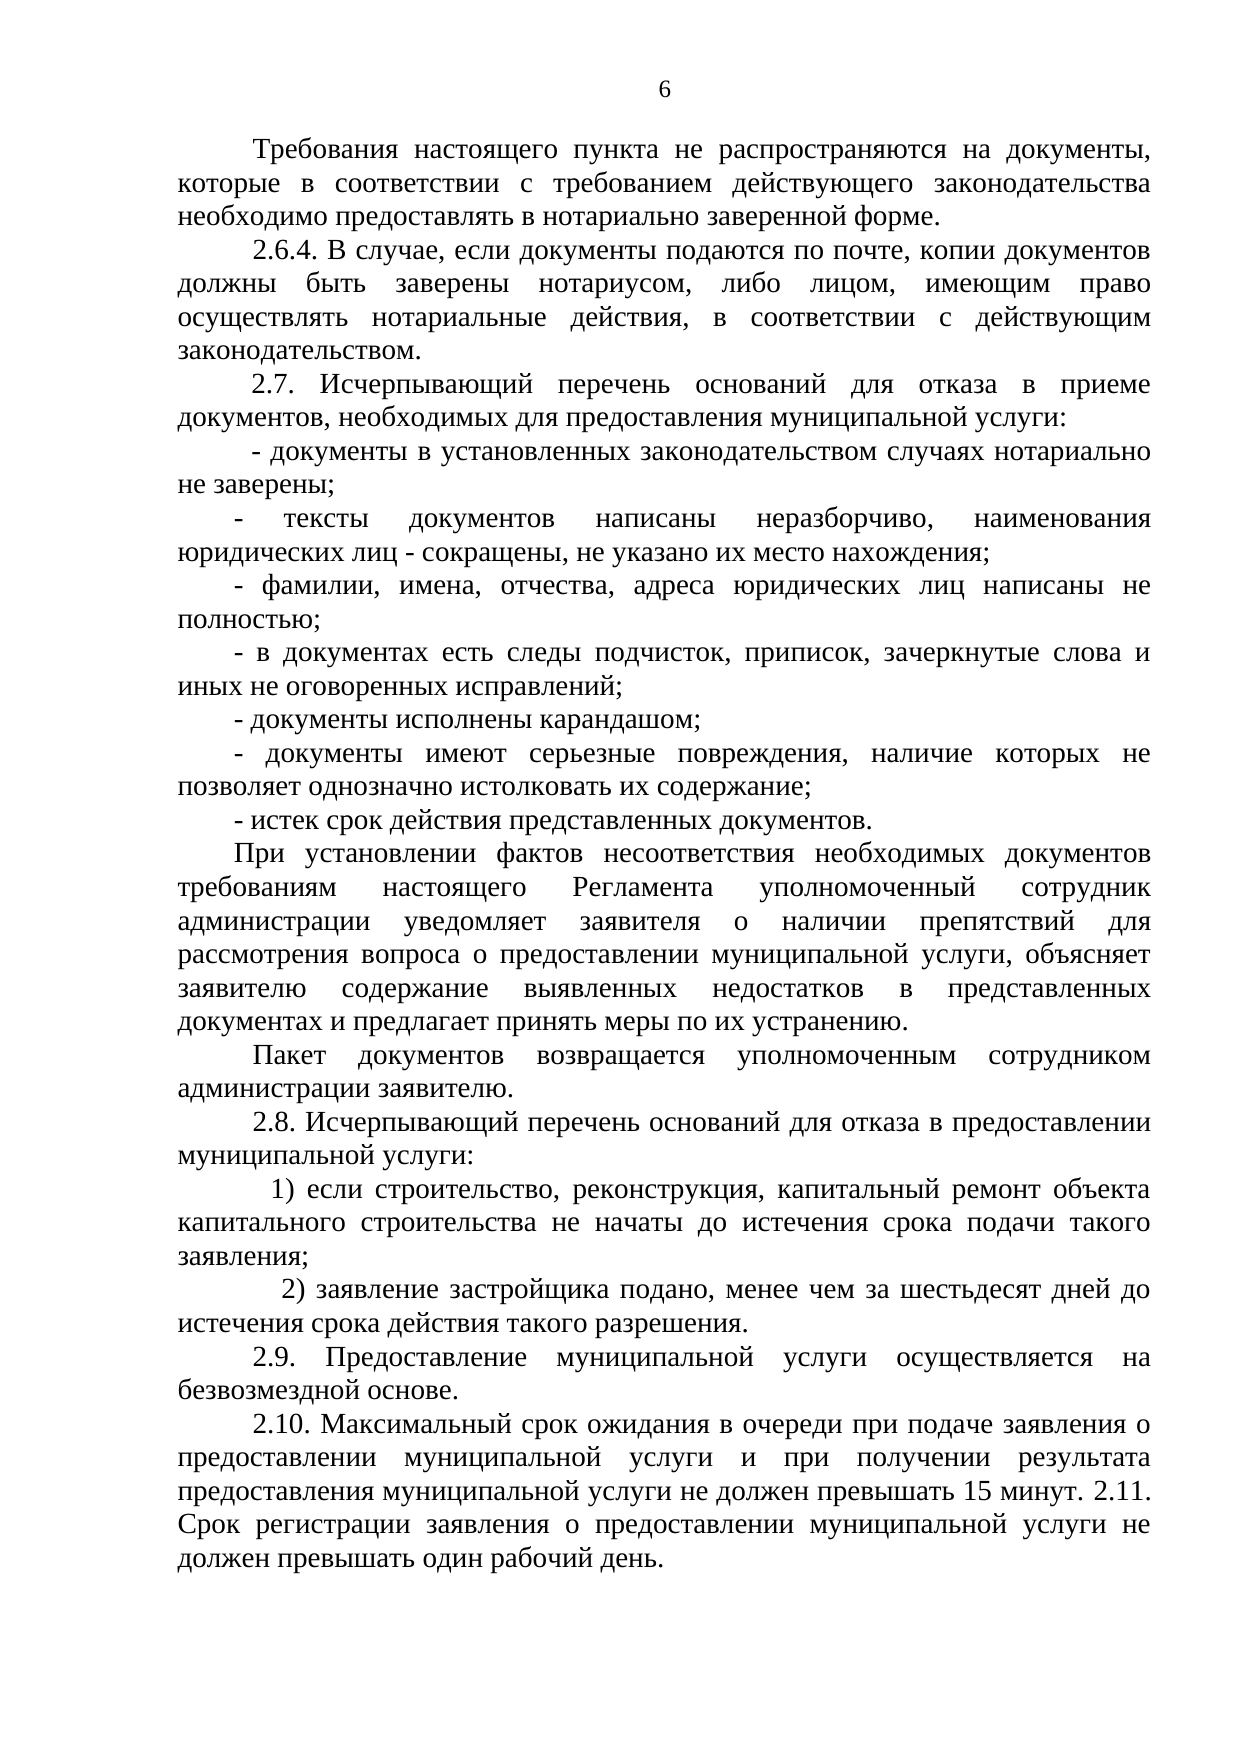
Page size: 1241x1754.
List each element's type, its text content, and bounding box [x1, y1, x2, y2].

text Требования настоящего пункта не распространяются на документы, которые в соответствии с требованием действующего законодательства необходимо предоставлять в нотариально заверенной форме. [177, 131, 1152, 232]
text - документы в установленных законодательством случаях нотариально не заверены; [177, 433, 1152, 500]
text - документы исполнены карандашом; [177, 701, 1152, 735]
text - в документах есть следы подчисток, приписок, зачеркнутые слова и иных не оговоренных исправлений; [177, 634, 1152, 701]
text 2.9. Предоставление муниципальной услуги осуществляется на безвозмездной основе. [177, 1339, 1152, 1406]
text - тексты документов написаны неразборчиво, наименования юридических лиц - сокращены, не указано их место нахождения; [177, 500, 1152, 567]
text 2.10. Максимальный срок ожидания в очереди при подаче заявления о предоставлении муниципальной услуги и при получении результата предоставления муниципальной услуги не должен превышать 15 минут. 2.11. Срок регистрации заявления о предоставлении муниципальной услуги не должен превышать один рабочий день. [177, 1406, 1152, 1573]
text Пакет документов возвращается уполномоченным сотрудником администрации заявителю. [177, 1037, 1152, 1104]
text - истек срок действия представленных документов. [177, 802, 1152, 836]
text 1) если строительство, реконструкция, капитальный ремонт объекта капитального строительства не начаты до истечения срока подачи такого заявления; [177, 1171, 1152, 1272]
text 2.8. Исчерпывающий перечень оснований для отказа в предоставлении муниципальной услуги: [177, 1104, 1152, 1171]
text 2.6.4. В случае, если документы подаются по почте, копии документов должны быть заверены нотариусом, либо лицом, имеющим право осуществлять нотариальные действия, в соответствии с действующим законодательством. [177, 232, 1152, 366]
text - документы имеют серьезные повреждения, наличие которых не позволяет однозначно истолковать их содержание; [177, 735, 1152, 802]
text 2.7. Исчерпывающий перечень оснований для отказа в приеме документов, необходимых для предоставления муниципальной услуги: [177, 366, 1152, 433]
text - фамилии, имена, отчества, адреса юридических лиц написаны не полностью; [177, 567, 1152, 634]
text 2) заявление застройщика подано, менее чем за шестьдесят дней до истечения срока действия такого разрешения. [177, 1272, 1152, 1339]
text При установлении фактов несоответствия необходимых документов требованиям настоящего Регламента уполномоченный сотрудник администрации уведомляет заявителя о наличии препятствий для рассмотрения вопроса о предоставлении муниципальной услуги, объясняет заявителю содержание выявленных недостатков в представленных документах и предлагает принять меры по их устранению. [177, 836, 1152, 1037]
